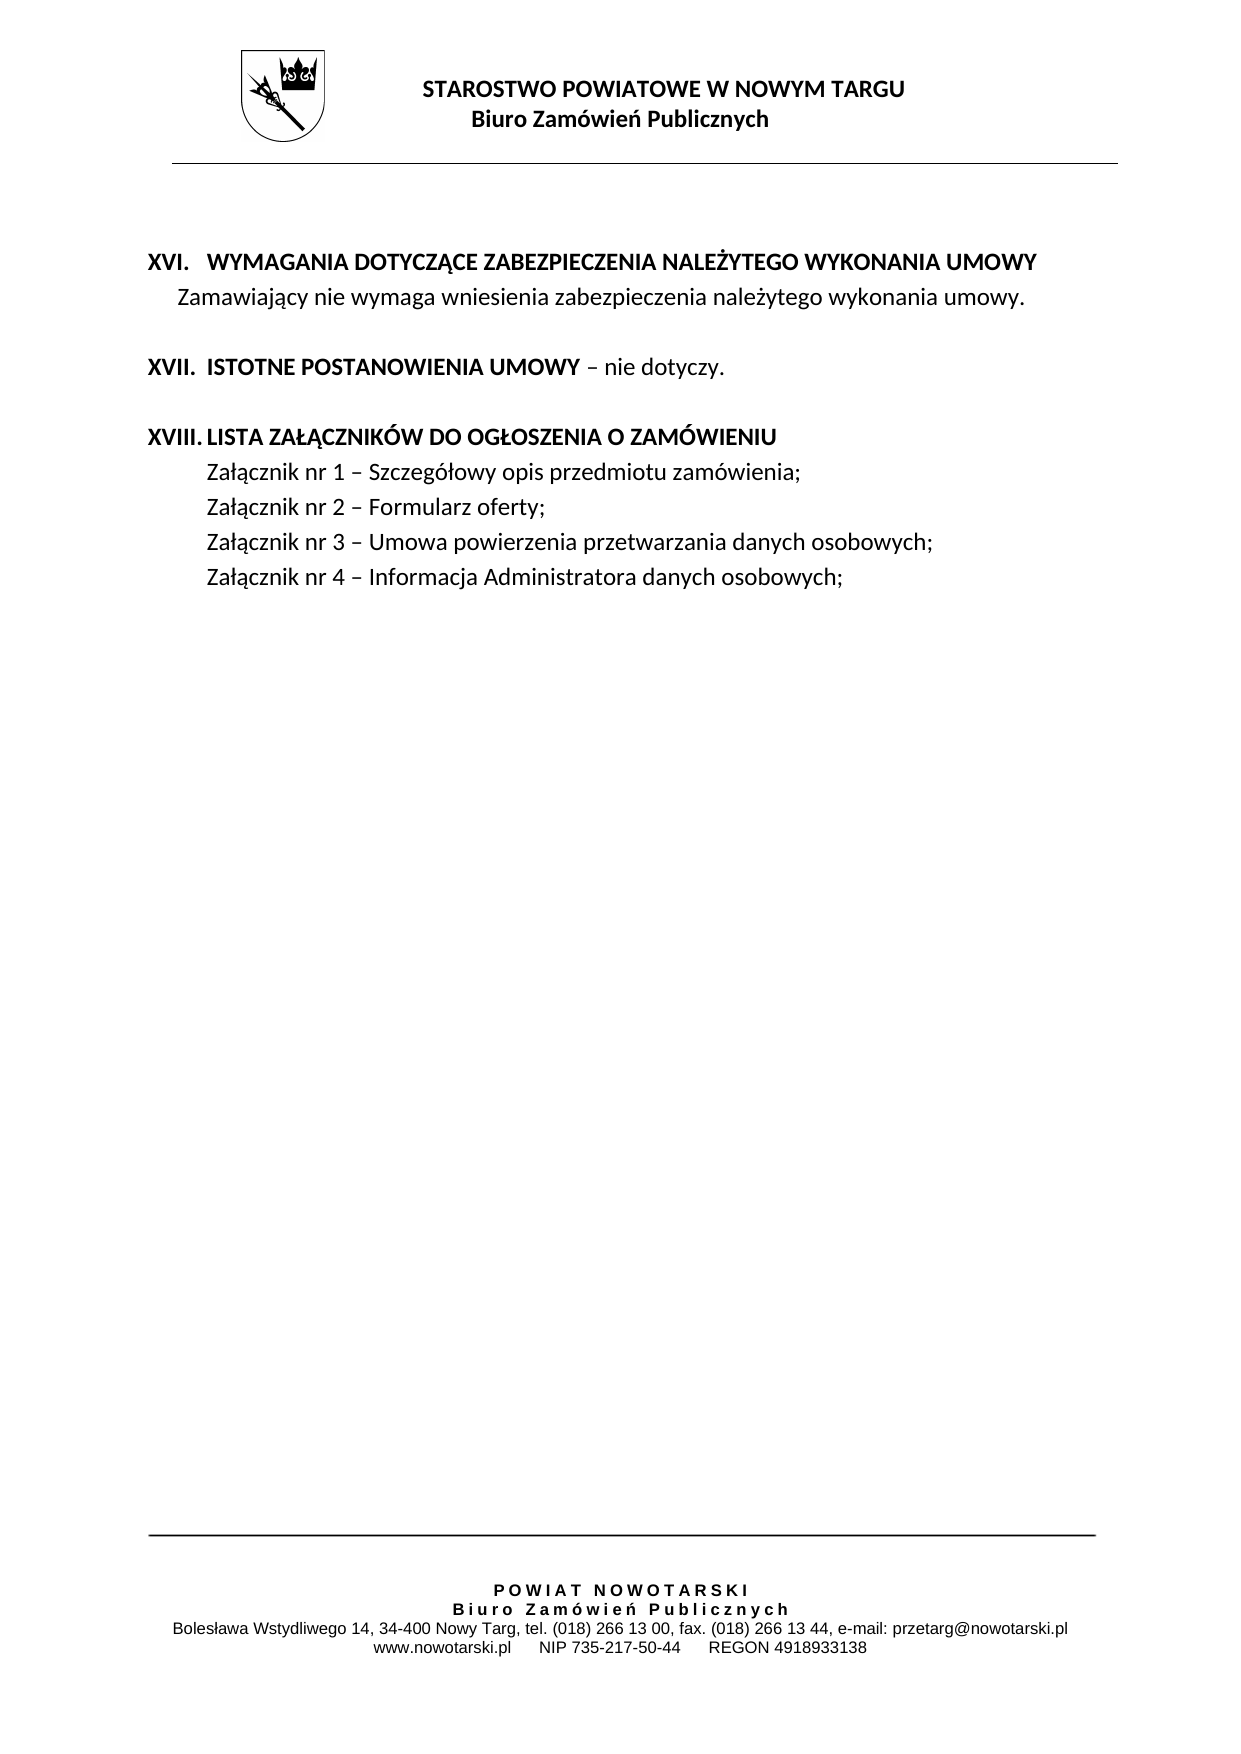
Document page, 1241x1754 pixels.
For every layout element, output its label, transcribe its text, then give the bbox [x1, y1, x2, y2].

list Załącznik nr 3 – Umowa powierzenia przetwarzania danych osobowych; [207, 526, 1093, 557]
picture [147, 1533, 1098, 1539]
list Załącznik nr 1 – Szczegółowy opis przedmiotu zamówienia; [207, 456, 1093, 487]
list Załącznik nr 2 – Formularz oferty; [207, 491, 1093, 522]
picture [241, 50, 325, 142]
list WYMAGANIA DOTYCZĄCE ZABEZPIECZENIA NALEŻYTEGO WYKONANIA UMOWY [148, 246, 1093, 277]
list Załącznik nr 4 – Informacja Administratora danych osobowych; [207, 561, 1093, 592]
list ISTOTNE POSTANOWIENIA UMOWY – nie dotyczy. [148, 351, 1093, 382]
list Zamawiający nie wymaga wniesienia zabezpieczenia należytego wykonania umowy. [177, 281, 1093, 312]
list LISTA ZAŁĄCZNIKÓW DO OGŁOSZENIA O ZAMÓWIENIU [148, 421, 1093, 452]
